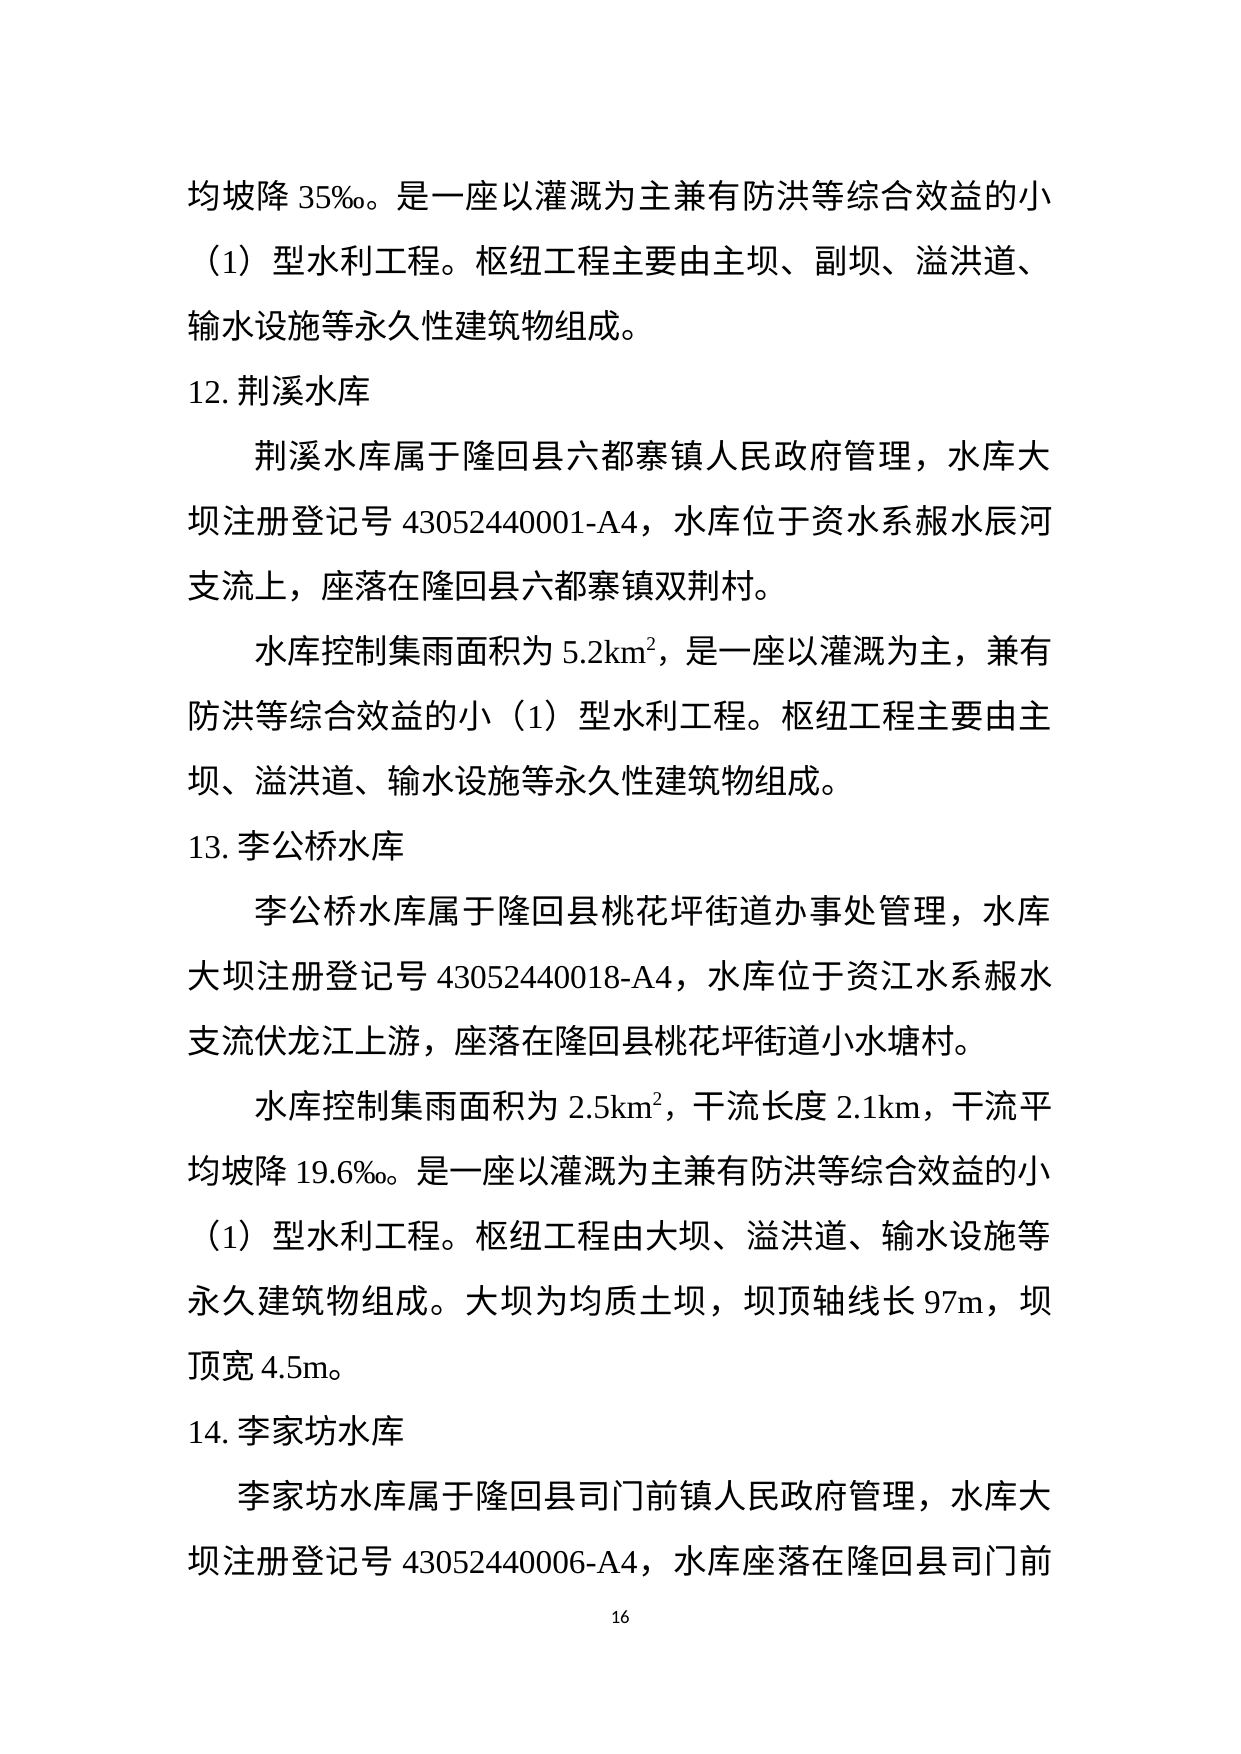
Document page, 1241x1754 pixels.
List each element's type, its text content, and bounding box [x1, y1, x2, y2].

text 14. 李家坊水库 [187, 1397, 1053, 1462]
text 水库控制集雨面积为2.5km2，干流长度2.1km，干流平均坡降19.6‰。是一座以灌溉为主兼有防洪等综合效益的小（1）型水利工程。枢纽工程由大坝、溢洪道、输水设施等永久建筑物组成。大坝为均质土坝，坝顶轴线长97m，坝顶宽4.5m。 [187, 1072, 1053, 1397]
text 水库控制集雨面积为5.2km2，是一座以灌溉为主，兼有防洪等综合效益的小（1）型水利工程。枢纽工程主要由主坝、溢洪道、输水设施等永久性建筑物组成。 [187, 617, 1053, 812]
text 13. 李公桥水库 [187, 812, 1053, 877]
text 李公桥水库属于隆回县桃花坪街道办事处管理，水库大坝注册登记号43052440018-A4，水库位于资江水系赧水支流伏龙江上游，座落在隆回县桃花坪街道小水塘村。 [187, 877, 1053, 1072]
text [187, 1462, 1053, 1592]
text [187, 162, 1053, 357]
text 12. 荆溪水库 [187, 357, 1053, 422]
text 荆溪水库属于隆回县六都寨镇人民政府管理，水库大坝注册登记号43052440001-A4，水库位于资水系赧水辰河支流上，座落在隆回县六都寨镇双荆村。 [187, 422, 1053, 617]
